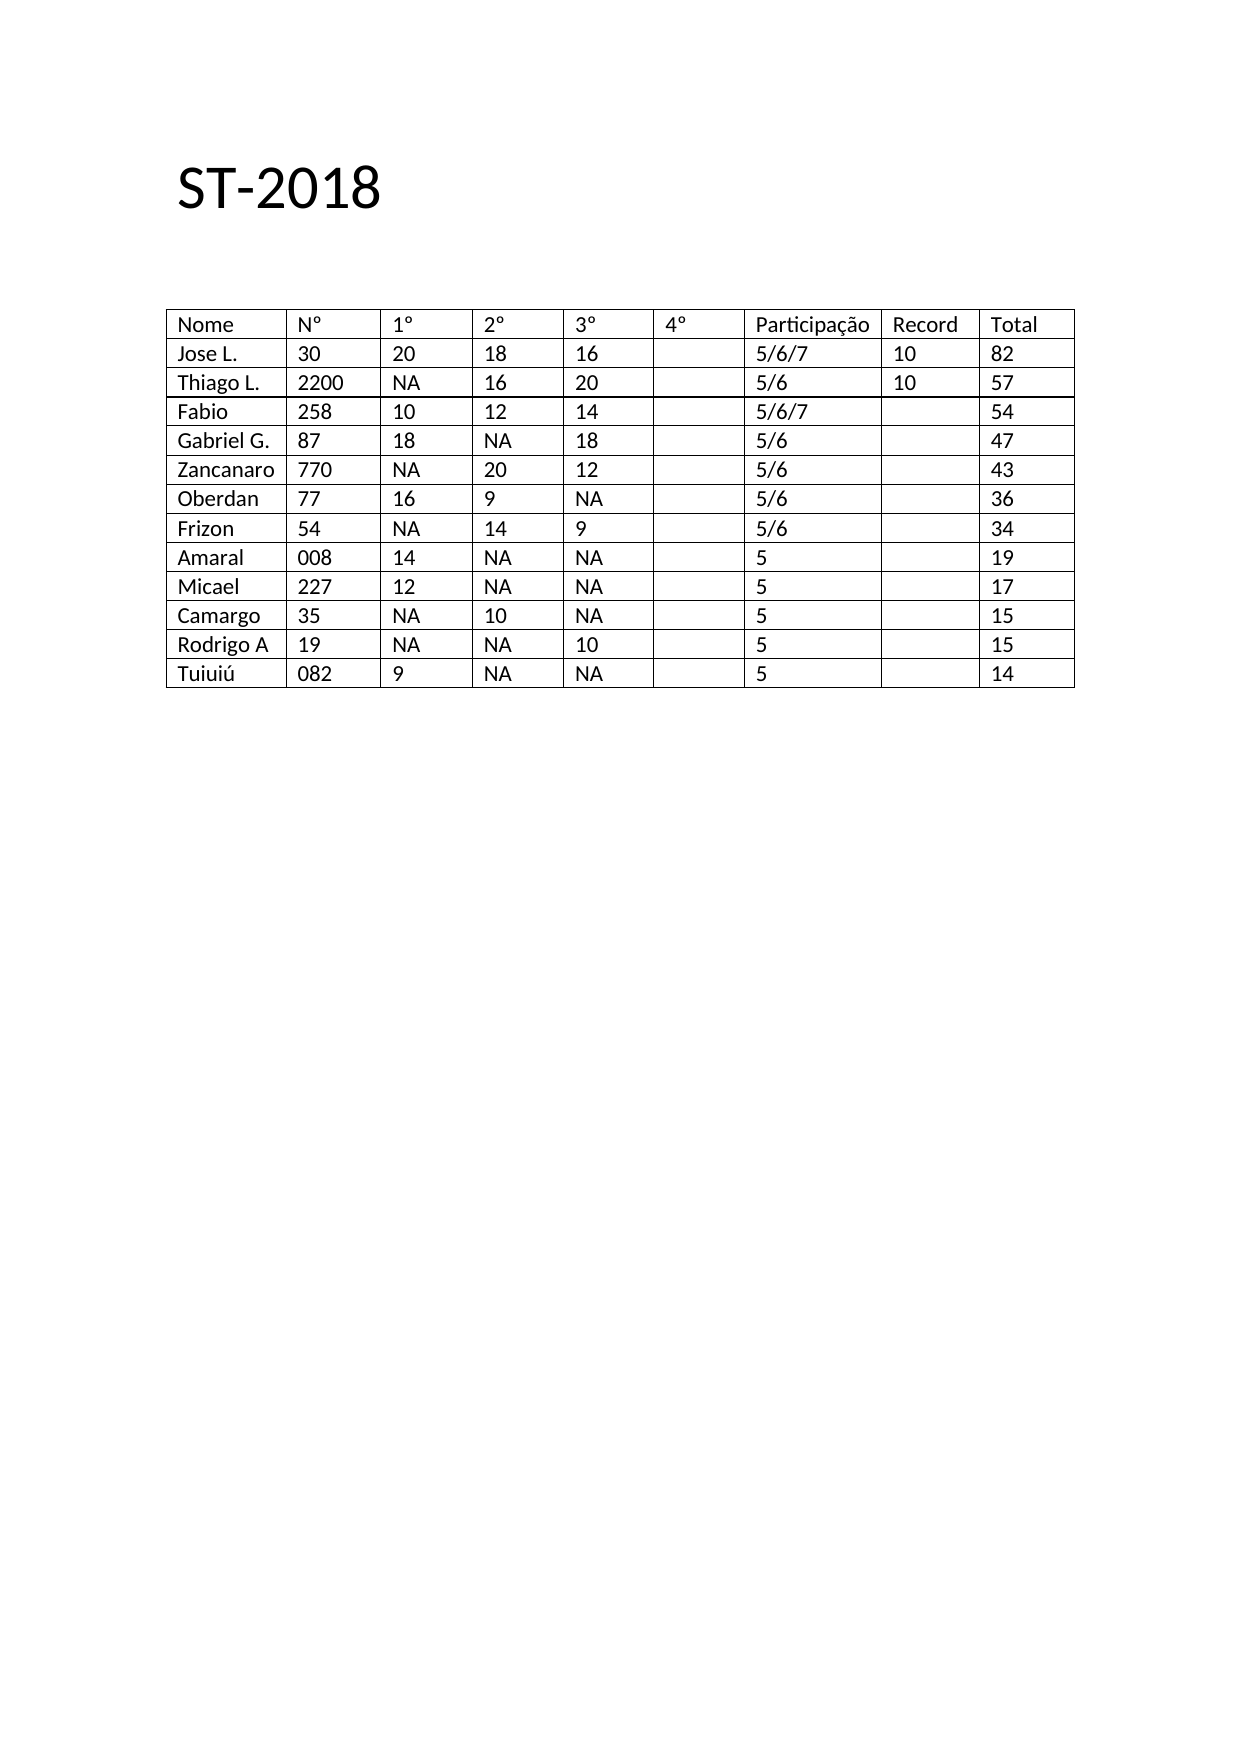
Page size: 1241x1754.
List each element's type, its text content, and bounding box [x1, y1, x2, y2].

table_cell [654, 543, 744, 571]
table_cell [882, 514, 979, 542]
table_cell 5/6 [745, 456, 881, 483]
table_cell 57 [980, 368, 1074, 396]
table_cell 008 [287, 543, 380, 571]
table_cell NA [473, 543, 563, 571]
table_cell [882, 485, 979, 513]
table_cell [882, 456, 979, 483]
table_cell Jose L. [167, 339, 286, 367]
table_cell Camargo [167, 601, 286, 629]
table_cell 5/6 [745, 368, 881, 396]
table_cell [882, 543, 979, 571]
table_cell 14 [381, 543, 472, 571]
table_cell [654, 426, 744, 454]
table_cell 16 [381, 485, 472, 513]
table_cell NA [381, 456, 472, 483]
table_header Participação [745, 310, 881, 338]
table_cell 35 [287, 601, 380, 629]
table_header Total [980, 310, 1074, 338]
table_cell 5/6 [745, 426, 881, 454]
table_cell 36 [980, 485, 1074, 513]
table_cell 5 [745, 630, 881, 658]
table_cell 14 [980, 659, 1074, 687]
table_cell NA [564, 659, 653, 687]
table_cell 30 [287, 339, 380, 367]
table_cell [654, 398, 744, 425]
table_cell 34 [980, 514, 1074, 542]
table_cell Zancanaro [167, 456, 286, 483]
table_cell NA [473, 572, 563, 600]
table_cell 5/6/7 [745, 398, 881, 425]
table_cell 16 [564, 339, 653, 367]
table_cell 54 [287, 514, 380, 542]
table_cell [654, 368, 744, 396]
table_cell 5 [745, 659, 881, 687]
table_header Nome [167, 310, 286, 338]
table_cell 19 [980, 543, 1074, 571]
table_cell NA [564, 543, 653, 571]
table_cell [882, 398, 979, 425]
table_cell 5 [745, 543, 881, 571]
table_cell 12 [381, 572, 472, 600]
table_cell 15 [980, 630, 1074, 658]
table_cell 9 [473, 485, 563, 513]
table_cell [654, 601, 744, 629]
table_cell 16 [473, 368, 563, 396]
table_cell Fabio [167, 398, 286, 425]
table_cell 5/6 [745, 485, 881, 513]
table_cell 5/6 [745, 514, 881, 542]
table_cell 18 [564, 426, 653, 454]
table_cell 43 [980, 456, 1074, 483]
table_cell Rodrigo A [167, 630, 286, 658]
table_cell 82 [980, 339, 1074, 367]
table_cell NA [564, 485, 653, 513]
table_header Nº [287, 310, 380, 338]
table_cell 18 [381, 426, 472, 454]
table_cell NA [473, 659, 563, 687]
table_cell Tuiuiú [167, 659, 286, 687]
table_cell [654, 514, 744, 542]
table_cell 20 [473, 456, 563, 483]
table_cell 20 [564, 368, 653, 396]
table_cell 5/6/7 [745, 339, 881, 367]
table_cell Thiago L. [167, 368, 286, 396]
table_cell 258 [287, 398, 380, 425]
table_cell Frizon [167, 514, 286, 542]
table_cell [654, 572, 744, 600]
table_cell Oberdan [167, 485, 286, 513]
table_cell 227 [287, 572, 380, 600]
table_cell [654, 456, 744, 483]
table_cell [654, 339, 744, 367]
table_header Record [882, 310, 979, 338]
table_cell [882, 601, 979, 629]
table_cell 10 [882, 339, 979, 367]
table_cell 18 [473, 339, 563, 367]
table_cell NA [473, 426, 563, 454]
table_cell 770 [287, 456, 380, 483]
table_cell 77 [287, 485, 380, 513]
table_header 4º [654, 310, 744, 338]
table_cell 9 [564, 514, 653, 542]
table_cell Micael [167, 572, 286, 600]
table_cell Amaral [167, 543, 286, 571]
table_cell NA [564, 601, 653, 629]
table_cell 5 [745, 601, 881, 629]
table_cell 9 [381, 659, 472, 687]
table_header 2º [473, 310, 563, 338]
table_cell 87 [287, 426, 380, 454]
table_cell [882, 659, 979, 687]
table_cell 5 [745, 572, 881, 600]
table_cell [882, 426, 979, 454]
table_cell NA [381, 630, 472, 658]
table_cell 17 [980, 572, 1074, 600]
table_cell 14 [564, 398, 653, 425]
table_cell NA [381, 601, 472, 629]
table_cell NA [564, 572, 653, 600]
table_cell 10 [473, 601, 563, 629]
table_cell Gabriel G. [167, 426, 286, 454]
table_header 3º [564, 310, 653, 338]
table_cell 19 [287, 630, 380, 658]
table_cell NA [381, 514, 472, 542]
table_cell 14 [473, 514, 563, 542]
text ST-2018 [177, 148, 1063, 224]
table_cell NA [381, 368, 472, 396]
table_cell [654, 485, 744, 513]
table_cell [654, 630, 744, 658]
table_cell [882, 630, 979, 658]
table_cell 10 [882, 368, 979, 396]
table_header 1º [381, 310, 472, 338]
table_cell 10 [381, 398, 472, 425]
table_cell 47 [980, 426, 1074, 454]
table_cell 12 [564, 456, 653, 483]
table_cell [882, 572, 979, 600]
table_cell NA [473, 630, 563, 658]
table_cell 20 [381, 339, 472, 367]
table_cell 12 [473, 398, 563, 425]
table_cell 10 [564, 630, 653, 658]
table_cell 082 [287, 659, 380, 687]
table_cell 54 [980, 398, 1074, 425]
table_cell 15 [980, 601, 1074, 629]
table_cell [654, 659, 744, 687]
table_cell 2200 [287, 368, 380, 396]
